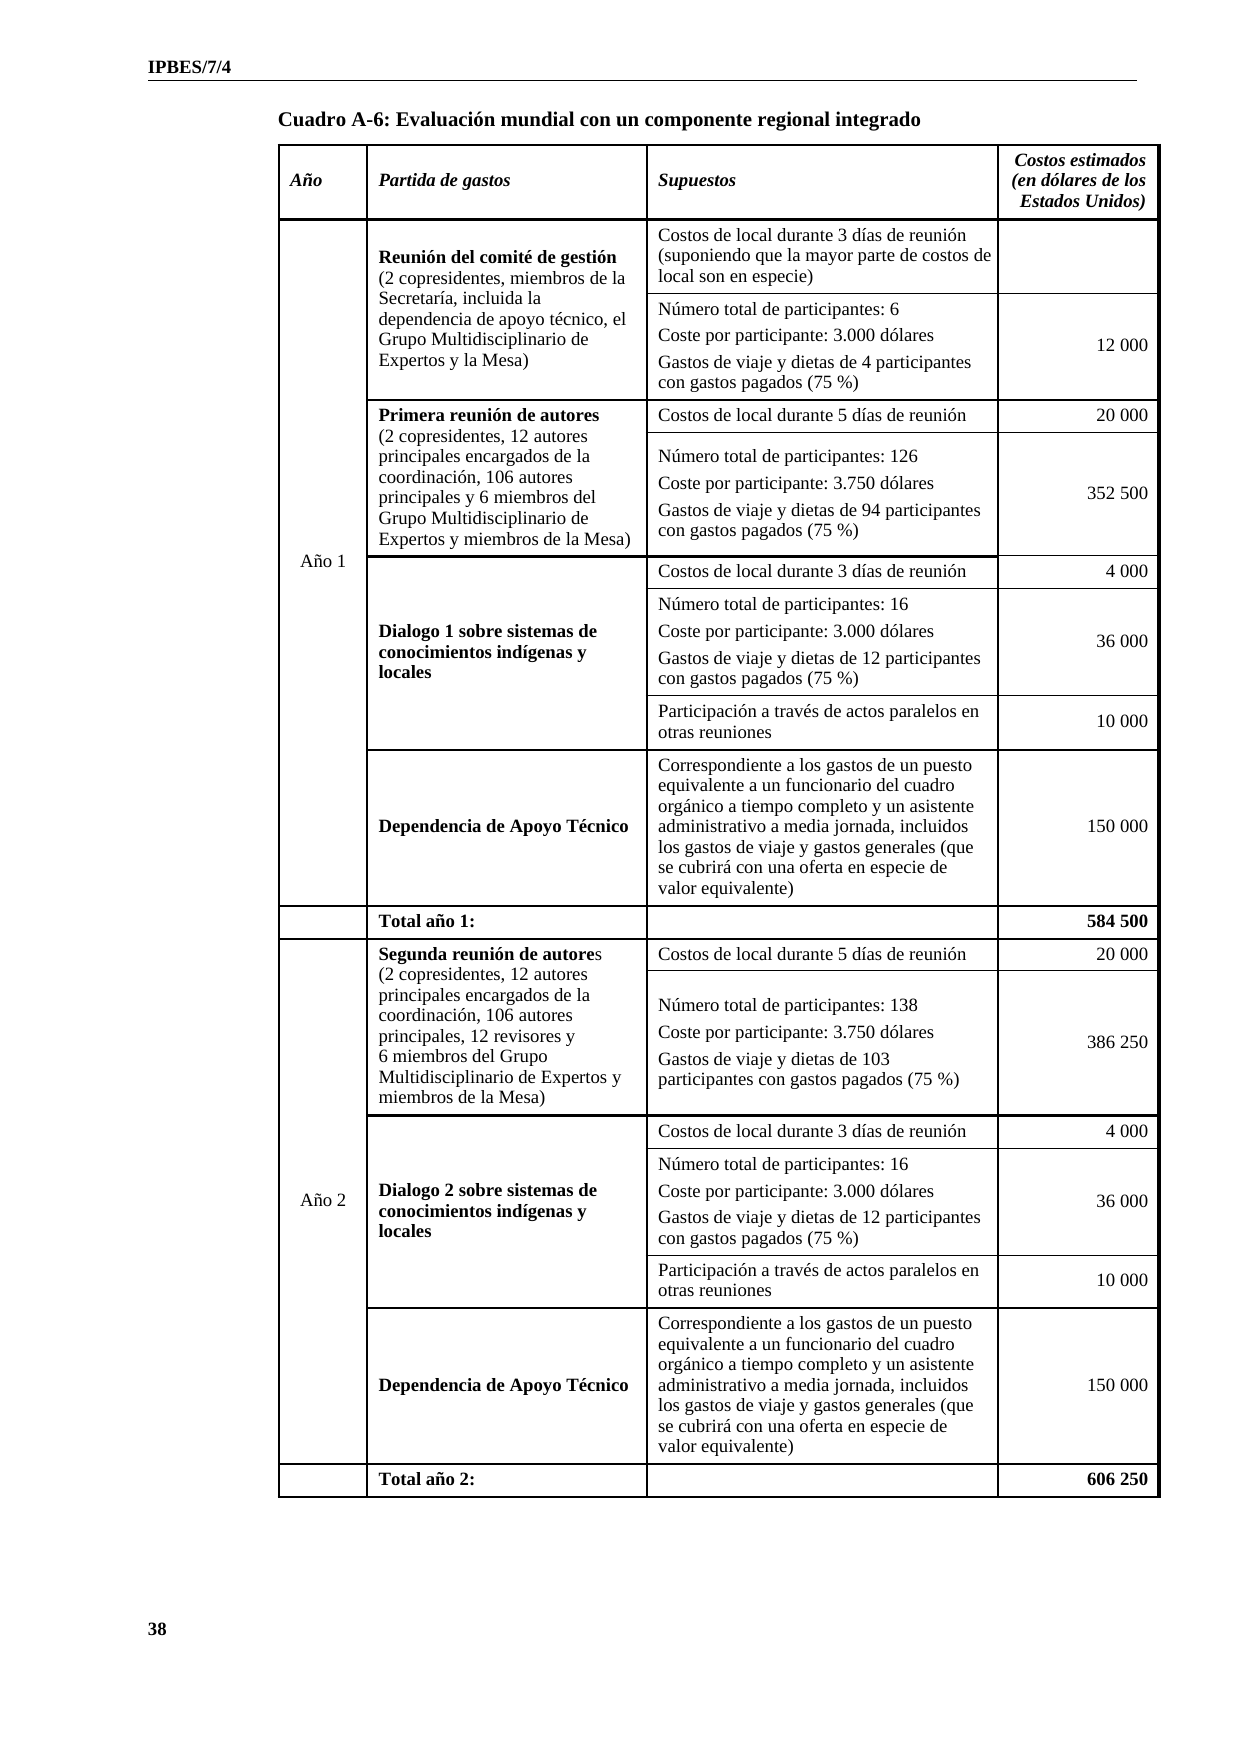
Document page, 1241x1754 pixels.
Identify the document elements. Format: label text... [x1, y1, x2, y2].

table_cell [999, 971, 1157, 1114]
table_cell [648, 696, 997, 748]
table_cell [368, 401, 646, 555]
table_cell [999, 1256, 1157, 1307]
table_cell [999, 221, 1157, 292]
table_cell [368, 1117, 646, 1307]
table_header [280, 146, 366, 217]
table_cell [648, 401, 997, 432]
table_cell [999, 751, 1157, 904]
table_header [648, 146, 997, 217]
text Cuadro A-6: Evaluación mundial con un componente regional integrado [278, 107, 1137, 131]
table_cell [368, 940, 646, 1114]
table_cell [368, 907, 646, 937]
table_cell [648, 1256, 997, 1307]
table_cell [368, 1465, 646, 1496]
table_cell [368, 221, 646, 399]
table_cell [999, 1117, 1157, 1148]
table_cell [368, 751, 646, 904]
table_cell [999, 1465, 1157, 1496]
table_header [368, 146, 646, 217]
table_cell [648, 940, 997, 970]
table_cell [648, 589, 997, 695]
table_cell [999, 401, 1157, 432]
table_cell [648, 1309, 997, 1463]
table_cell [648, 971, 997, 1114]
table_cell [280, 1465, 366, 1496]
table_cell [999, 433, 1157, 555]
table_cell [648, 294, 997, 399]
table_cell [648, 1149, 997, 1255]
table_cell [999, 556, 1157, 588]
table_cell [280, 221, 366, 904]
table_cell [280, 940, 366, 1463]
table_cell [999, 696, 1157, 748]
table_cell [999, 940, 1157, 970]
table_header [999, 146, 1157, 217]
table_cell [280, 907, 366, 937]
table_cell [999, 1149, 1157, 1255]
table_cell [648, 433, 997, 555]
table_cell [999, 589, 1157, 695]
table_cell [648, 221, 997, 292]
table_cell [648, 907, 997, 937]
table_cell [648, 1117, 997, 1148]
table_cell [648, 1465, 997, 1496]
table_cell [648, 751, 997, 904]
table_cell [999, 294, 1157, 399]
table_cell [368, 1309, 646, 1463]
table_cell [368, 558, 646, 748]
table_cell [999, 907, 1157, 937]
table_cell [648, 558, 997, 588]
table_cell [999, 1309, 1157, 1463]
